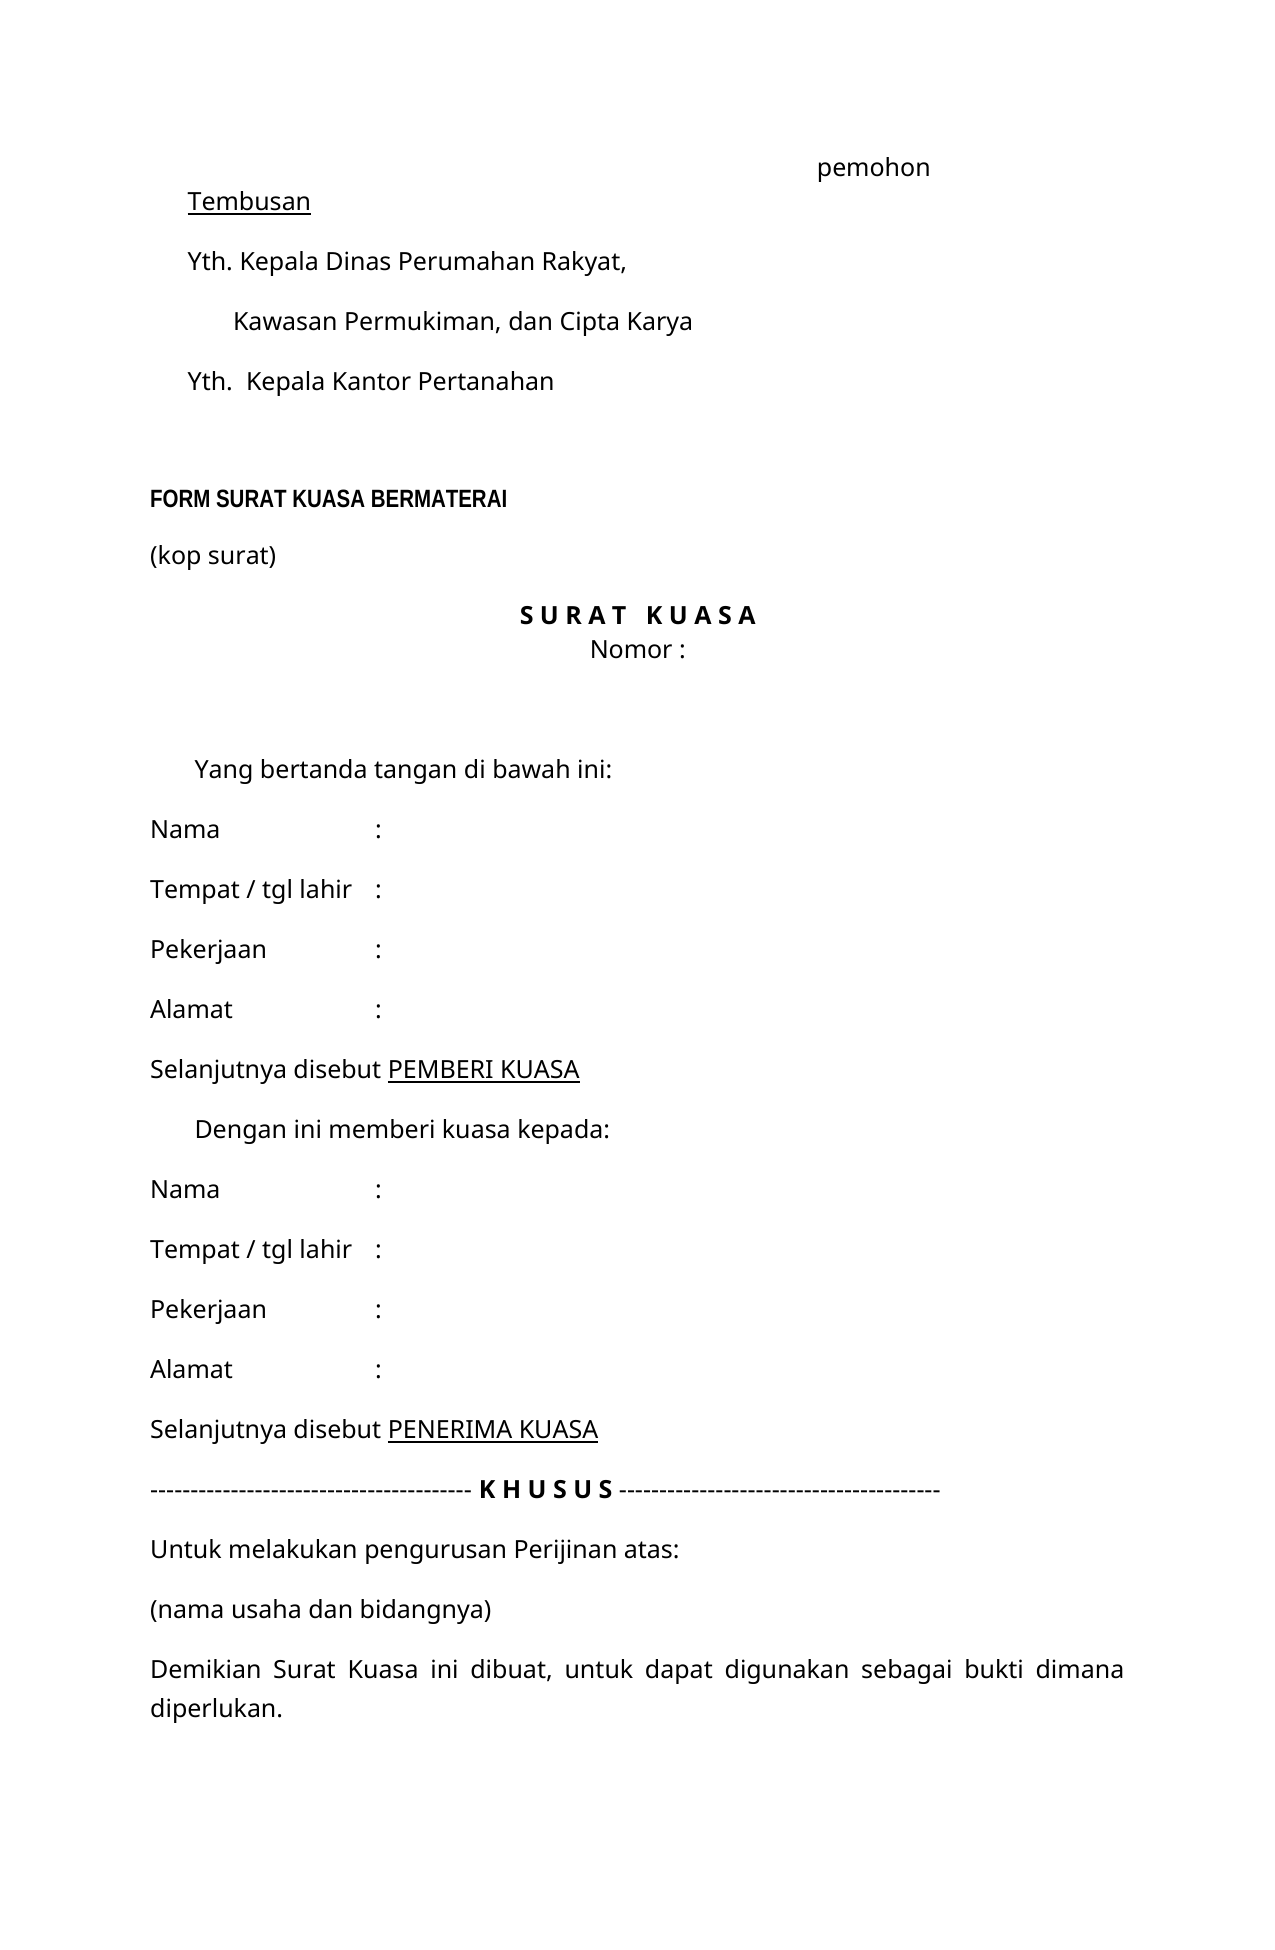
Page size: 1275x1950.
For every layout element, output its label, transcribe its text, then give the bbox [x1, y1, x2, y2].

text Nama : [150, 1172, 1125, 1206]
text Yth. Kepala Kantor Pertanahan [187, 364, 1125, 398]
text Tembusan [187, 184, 1125, 218]
text (kop surat) [150, 538, 1125, 572]
table_cell pemohon [637, 150, 1110, 184]
text Selanjutnya disebut PENERIMA KUASA [150, 1412, 1125, 1446]
text Pekerjaan : [150, 1292, 1125, 1326]
text FORM SURAT KUASA BERMATERAI [150, 484, 1125, 513]
text ---------------------------------------- K H U S U S ---------------------------------------- [150, 1472, 1125, 1506]
text Tempat / tgl lahir : [150, 872, 1125, 906]
text Nomor : [150, 632, 1125, 666]
text Nama : [150, 812, 1125, 846]
text Demikian Surat Kuasa ini dibuat, untuk dapat digunakan sebagai bukti dimana diperlukan. [150, 1652, 1125, 1725]
text Selanjutnya disebut PEMBERI KUASA [150, 1052, 1125, 1086]
text Alamat : [150, 1352, 1125, 1386]
text Pekerjaan : [150, 932, 1125, 966]
text Untuk melakukan pengurusan Perijinan atas: [150, 1532, 1125, 1566]
text Yang bertanda tangan di bawah ini: [194, 752, 1125, 786]
text Yth. Kepala Dinas Perumahan Rakyat, [187, 244, 1125, 278]
text (nama usaha dan bidangnya) [150, 1592, 1125, 1626]
text Alamat : [150, 992, 1125, 1026]
text Tempat / tgl lahir : [150, 1232, 1125, 1266]
text Dengan ini memberi kuasa kepada: [194, 1112, 1125, 1146]
text Kawasan Permukiman, dan Cipta Karya [187, 304, 1125, 338]
text S U R A T K U A S A [150, 598, 1125, 632]
